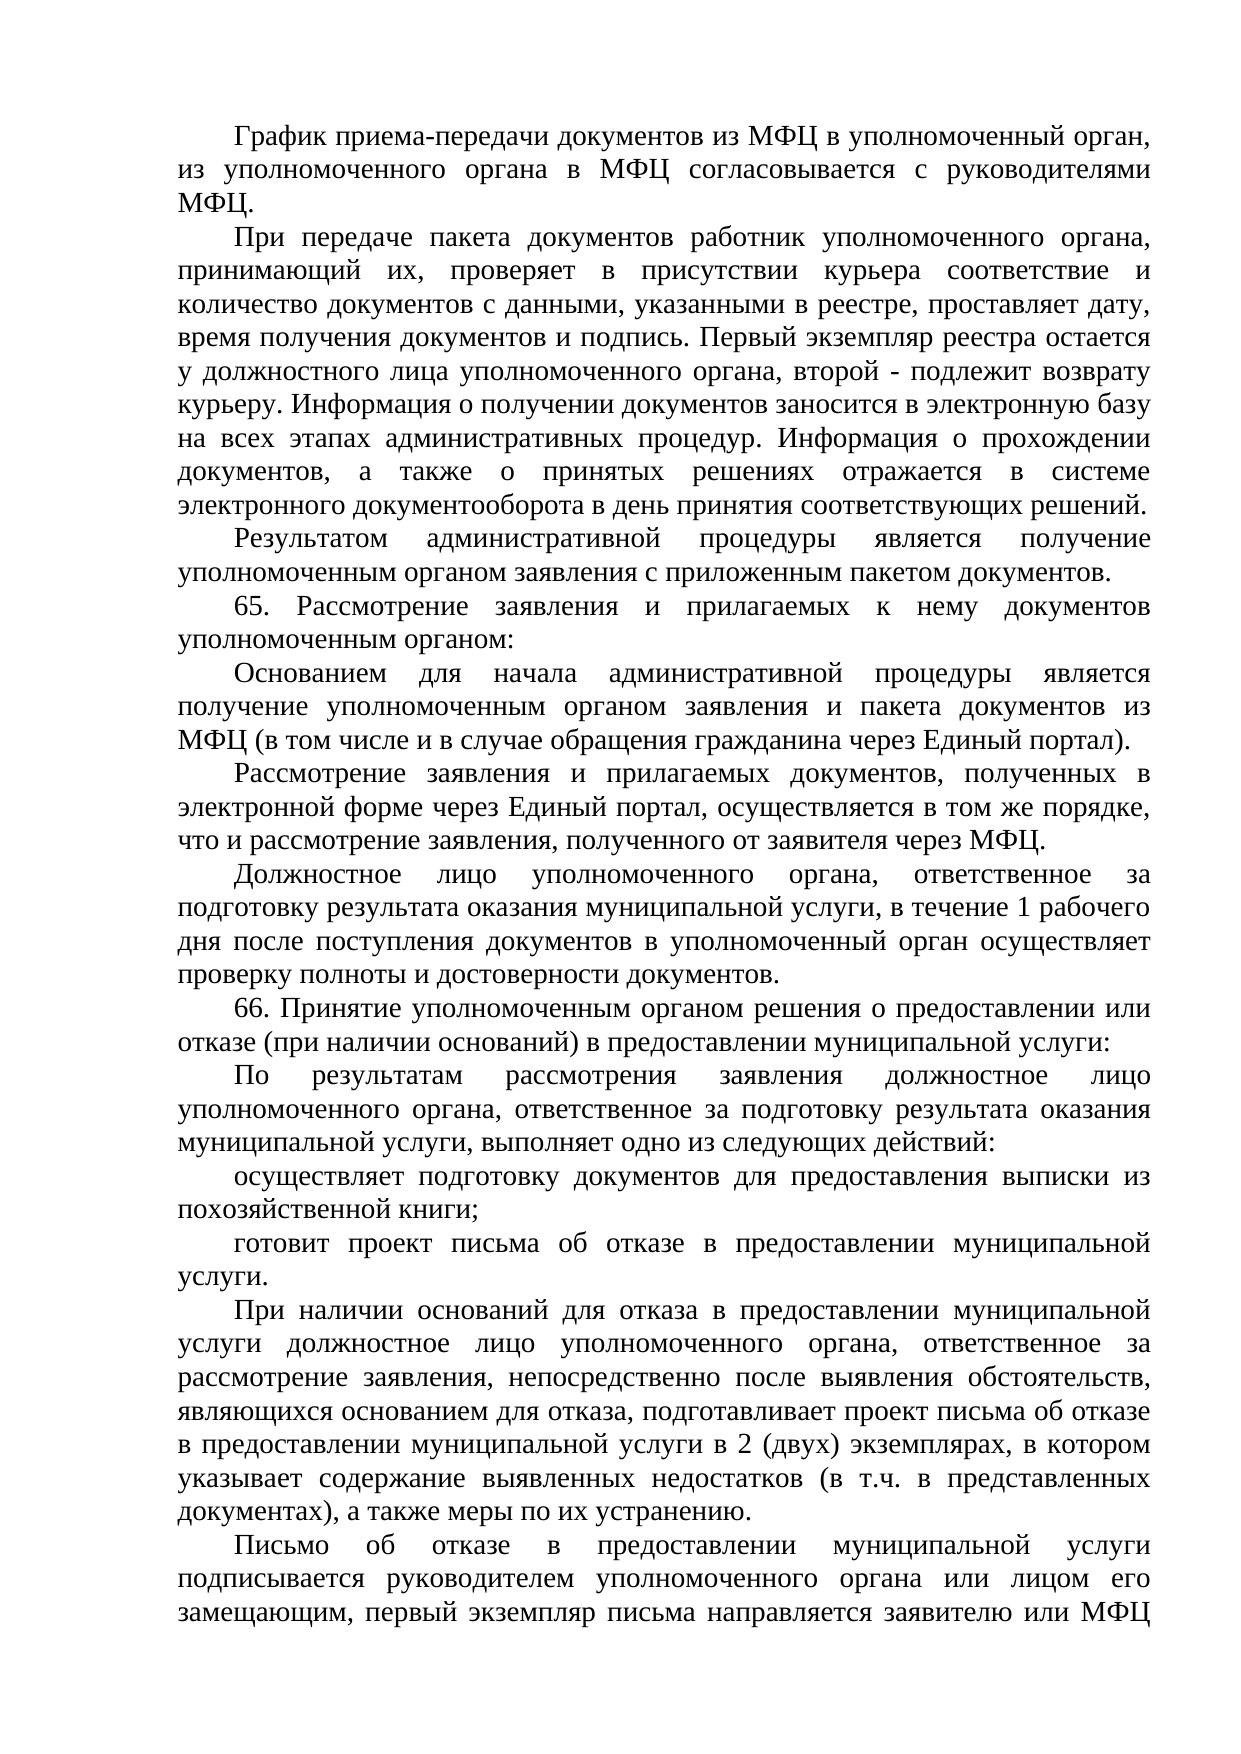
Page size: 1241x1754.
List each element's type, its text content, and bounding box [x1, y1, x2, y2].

text готовит проект письма об отказе в предоставлении муниципальной услуги. [177, 1225, 1152, 1292]
text Результатом административной процедуры является получение уполномоченным органом заявления с приложенным пакетом документов. [177, 521, 1152, 588]
text График приема-передачи документов из МФЦ в уполномоченный орган, из уполномоченного органа в МФЦ согласовывается с руководителями МФЦ. [177, 118, 1152, 219]
text осуществляет подготовку документов для предоставления выписки из похозяйственной книги; [177, 1158, 1152, 1225]
text 65. Рассмотрение заявления и прилагаемых к нему документов уполномоченным органом: [177, 588, 1152, 655]
text 66. Принятие уполномоченным органом решения о предоставлении или отказе (при наличии оснований) в предоставлении муниципальной услуги: [177, 990, 1152, 1057]
text При передаче пакета документов работник уполномоченного органа, принимающий их, проверяет в присутствии курьера соответствие и количество документов с данными, указанными в реестре, проставляет дату, время получения документов и подпись. Первый экземпляр реестра остается у должностного лица уполномоченного органа, второй - подлежит возврату курьеру. Информация о получении документов заносится в электронную базу на всех этапах административных процедур. Информация о прохождении документов, а также о принятых решениях отражается в системе электронного документооборота в день принятия соответствующих решений. [177, 219, 1152, 521]
text Должностное лицо уполномоченного органа, ответственное за подготовку результата оказания муниципальной услуги, в течение 1 рабочего дня после поступления документов в уполномоченный орган осуществляет проверку полноты и достоверности документов. [177, 856, 1152, 990]
text При наличии оснований для отказа в предоставлении муниципальной услуги должностное лицо уполномоченного органа, ответственное за рассмотрение заявления, непосредственно после выявления обстоятельств, являющихся основанием для отказа, подготавливает проект письма об отказе в предоставлении муниципальной услуги в 2 (двух) экземплярах, в котором указывает содержание выявленных недостатков (в т.ч. в представленных документах), а также меры по их устранению. [177, 1292, 1152, 1527]
text По результатам рассмотрения заявления должностное лицо уполномоченного органа, ответственное за подготовку результата оказания муниципальной услуги, выполняет одно из следующих действий: [177, 1057, 1152, 1158]
text Рассмотрение заявления и прилагаемых документов, полученных в электронной форме через Единый портал, осуществляется в том же порядке, что и рассмотрение заявления, полученного от заявителя через МФЦ. [177, 755, 1152, 856]
text Основанием для начала административной процедуры является получение уполномоченным органом заявления и пакета документов из МФЦ (в том числе и в случае обращения гражданина через Единый портал). [177, 655, 1152, 755]
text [177, 1527, 1152, 1627]
